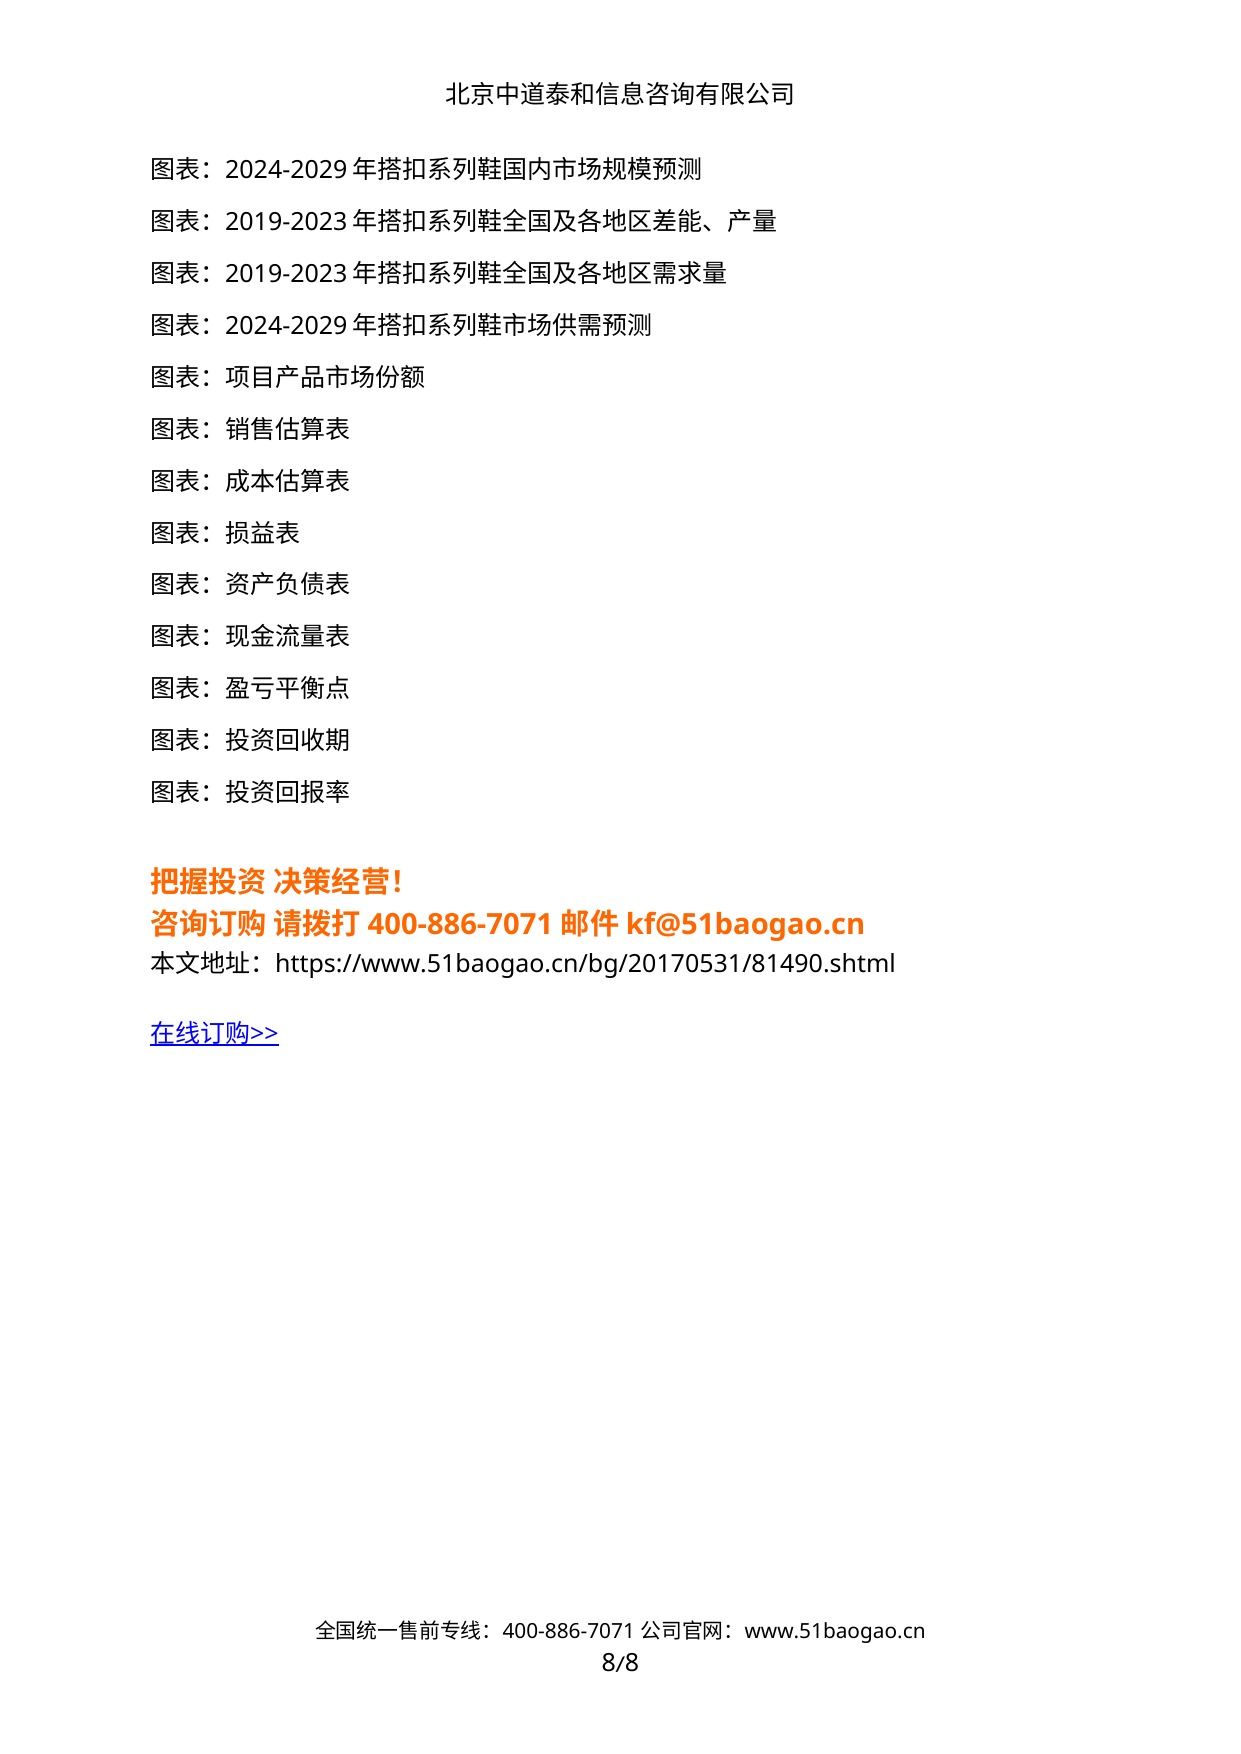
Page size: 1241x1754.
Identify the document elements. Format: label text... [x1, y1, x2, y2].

text 把握投资 决策经营！咨询订购 请拨打 400-886-7071 邮件 kf@51baogao.cn本文地址：https://www.51baogao.cn/bg/20170531/81490.shtml [150, 824, 1090, 979]
text 图表：2024-2029年搭扣系列鞋市场供需预测 [150, 306, 1090, 342]
text 图表：成本估算表 [150, 461, 1090, 497]
text 图表：损益表 [150, 513, 1090, 549]
text 图表：投资回报率 [150, 772, 1090, 809]
text 图表：盈亏平衡点 [150, 669, 1090, 705]
text 在线订购>> [150, 979, 1090, 1050]
text 图表：2019-2023年搭扣系列鞋全国及各地区需求量 [150, 254, 1090, 290]
text 图表：2019-2023年搭扣系列鞋全国及各地区差能、产量 [150, 202, 1090, 238]
text 图表：销售估算表 [150, 409, 1090, 446]
text 图表：投资回收期 [150, 721, 1090, 757]
text 图表：资产负债表 [150, 565, 1090, 601]
text 图表：项目产品市场份额 [150, 357, 1090, 394]
text 图表：2024-2029年搭扣系列鞋国内市场规模预测 [150, 150, 1090, 186]
text 图表：现金流量表 [150, 617, 1090, 653]
